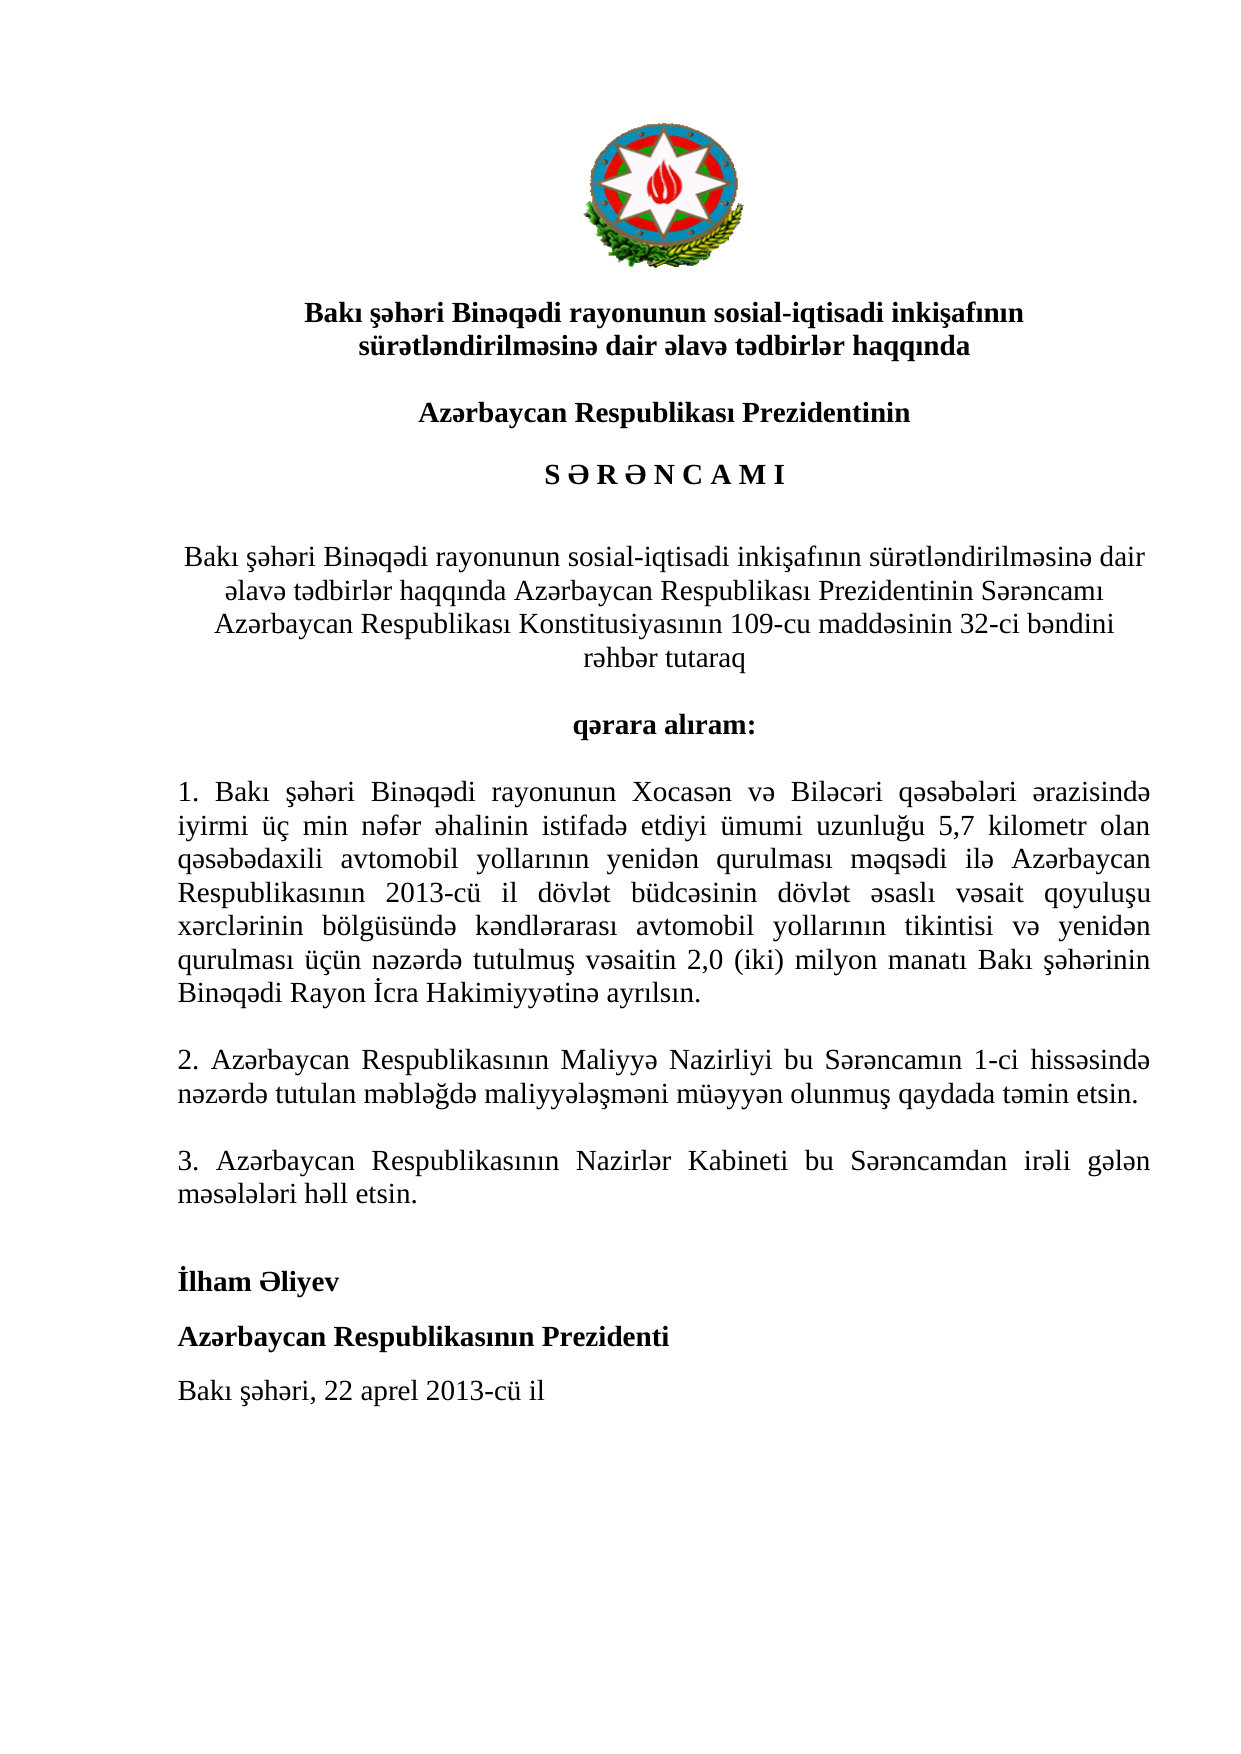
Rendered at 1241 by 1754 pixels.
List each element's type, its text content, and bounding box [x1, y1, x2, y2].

text İlham Əliyev [177, 1264, 1152, 1298]
text 3. Azərbaycan Respublikasının Nazirlər Kabineti bu Sərəncamdan irəli gələn məsələləri həll etsin. [177, 1143, 1152, 1210]
text S Ə R Ə N C A M I [177, 457, 1152, 490]
text 1. Bakı şəhəri Binəqədi rayonunun Xocasən və Biləcəri qəsəbələri ərazisində iyirmi üç min nəfər əhalinin istifadə etdiyi ümumi uzunluğu 5,7 kilometr olan qəsəbədaxili avtomobil yollarının yenidən qurulması məqsədi ilə Azərbaycan Respublikasının 2013-cü il dövlət büdcəsinin dövlət əsaslı vəsait qoyuluşu xərclərinin bölgüsündə kəndlərarası avtomobil yollarının tikintisi və yenidən qurulması üçün nəzərdə tutulmuş vəsaitin 2,0 (iki) milyon manatı Bakı şəhərinin Binəqədi Rayon İcra Hakimiyyətinə ayrılsın. [177, 774, 1152, 1009]
text Bakı şəhəri Binəqədi rayonunun sosial-iqtisadi inkişafının [177, 295, 1152, 328]
text Azərbaycan Respublikası Konstitusiyasının 109-cu maddəsinin 32-ci bəndini rəhbər tutaraq [177, 606, 1152, 673]
text Azərbaycan Respublikasının Prezidenti [177, 1319, 1152, 1352]
text Bakı şəhəri, 22 aprel 2013-cü il [177, 1373, 1152, 1407]
text Bakı şəhəri Binəqədi rayonunun sosial-iqtisadi inkişafının sürətləndirilməsinə dair əlavə tədbirlər haqqında Azərbaycan Respublikası Prezidentinin Sərəncamı [177, 539, 1152, 606]
text sürətləndirilməsinə dair əlavə tədbirlər haqqında [177, 328, 1152, 362]
text 2. Azərbaycan Respublikasının Maliyyə Nazirliyi bu Sərəncamın 1-ci hissəsində nəzərdə tutulan məbləğdə maliyyələşməni müəyyən olunmuş qaydada təmin etsin. [177, 1042, 1152, 1109]
text qərara alıram: [177, 707, 1152, 741]
picture [571, 118, 758, 270]
text Azərbaycan Respublikası Prezidentinin [177, 395, 1152, 429]
